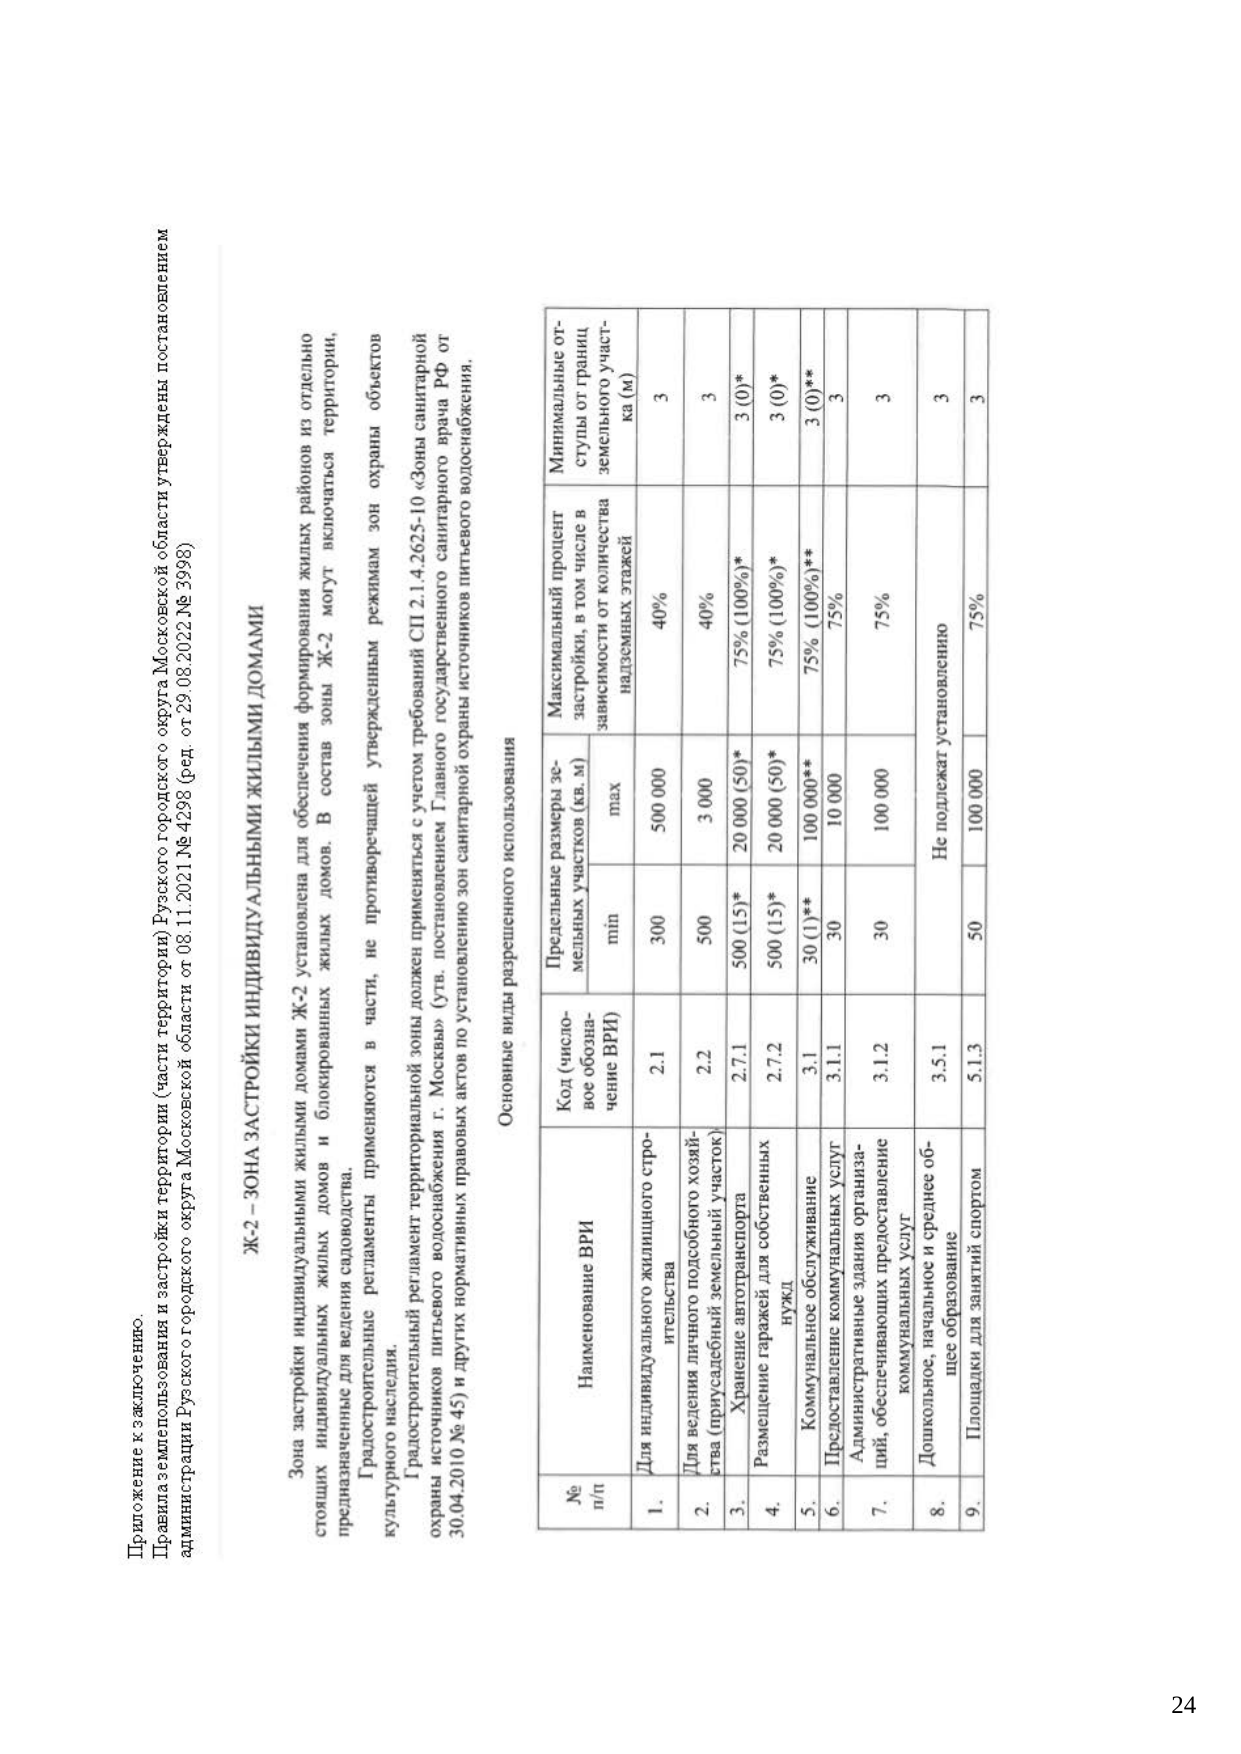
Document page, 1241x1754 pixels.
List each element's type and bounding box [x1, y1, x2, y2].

picture [77, 88, 1193, 1666]
